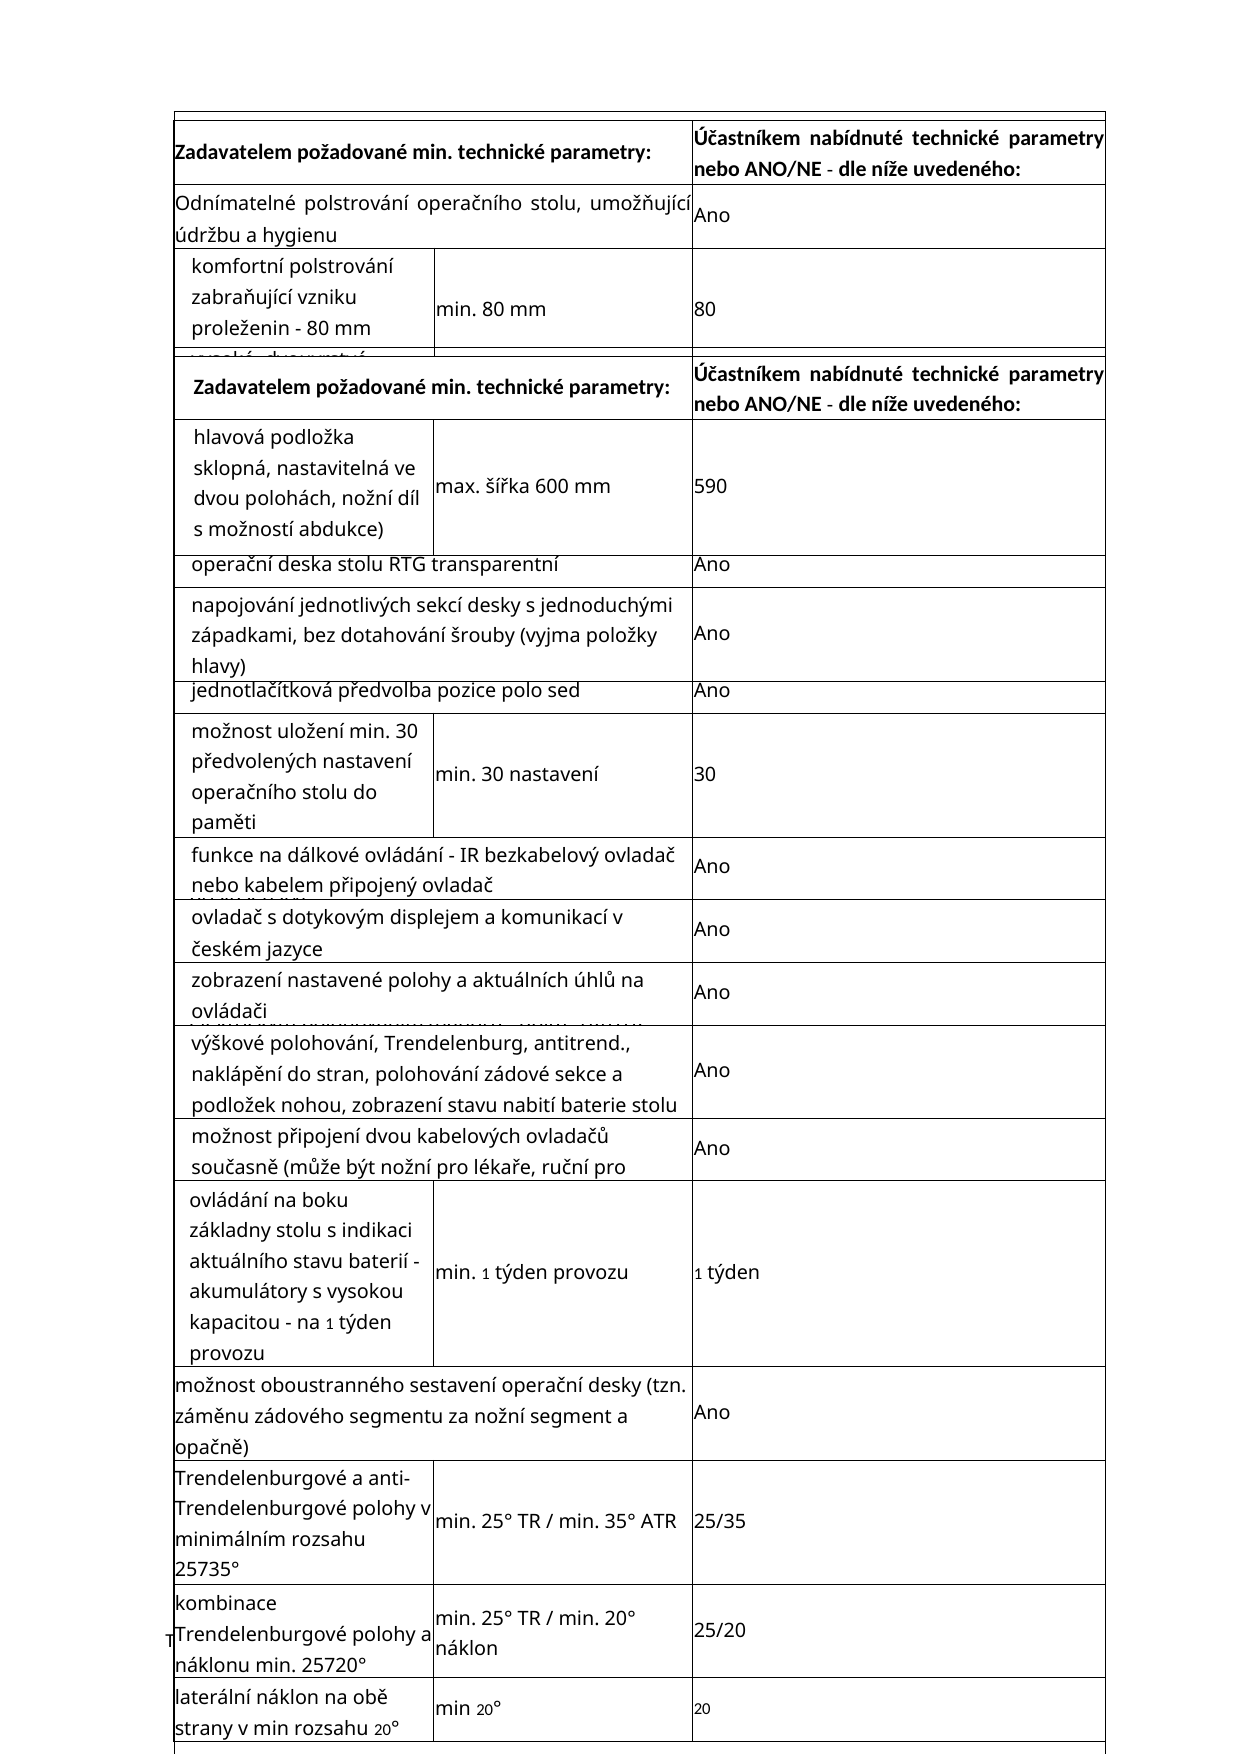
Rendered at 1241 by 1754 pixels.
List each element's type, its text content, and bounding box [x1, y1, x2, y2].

table_cell ovládání na boku základny stolu s indikaci aktuálního stavu baterií - akumulátory s vysokou kapacitou - na 1 týden provozu [175, 1181, 433, 1366]
table_cell 1 týden [693, 1181, 1105, 1366]
table_cell hlavová podložka sklopná, nastavitelná ve dvou polohách, nožní díl s možností abdukce) [175, 420, 433, 555]
table_cell Ano [693, 1026, 1105, 1118]
table_cell Ano [693, 1367, 1105, 1460]
table_cell funkce na dálkové ovládání - IR bezkabelový ovladač nebo kabelem připojený ovladač [175, 838, 692, 898]
table_cell jednotlačítková předvolba pozice polo sed [175, 682, 692, 713]
table_cell Ano [693, 185, 1105, 247]
table_header Zadavatelem požadované min. technické parametry: [175, 357, 692, 419]
table_header Účastníkem nabídnuté technické parametry nebo ANO/NE - dle níže uvedeného: [693, 357, 1105, 419]
table_cell Ano [693, 838, 1105, 898]
table_cell možnost připojení dvou kabelových ovladačů současně (může být nožní pro lékaře, ruční pro sestru) [175, 1119, 692, 1180]
table_cell Odnímatelné polstrování operačního stolu, umožňující údržbu a hygienu [175, 185, 692, 247]
table_cell min. 30 nastavení [434, 714, 692, 837]
table_cell Ano [693, 682, 1105, 713]
table_cell min. 25° TR / min. 20° náklon [434, 1585, 692, 1677]
table_cell komfortní polstrování zabraňující vzniku proleženin - 80 mm vysoké, dvouvrstvé [175, 249, 434, 347]
table_cell 25/20 [693, 1585, 1105, 1677]
table_cell Ano [693, 588, 1105, 681]
table_cell možnost uložení min. 30 předvolených nastavení operačního stolu do paměti [175, 714, 433, 837]
table_header Zadavatelem požadované min. technické parametry: [175, 121, 692, 184]
table_cell napojování jednotlivých sekcí desky s jednoduchými západkami, bez dotahování šrouby (vyjma položky hlavy) [175, 588, 692, 681]
table_cell max. šířka 600 mm [434, 420, 692, 555]
table_cell min. 1 týden provozu [434, 1181, 692, 1366]
table_cell možnost oboustranného sestavení operační desky (tzn. záměnu zádového segmentu za nožní segment a opačně) [175, 1367, 692, 1460]
table_cell 25/35 [693, 1461, 1105, 1584]
table_cell Ano [693, 556, 1105, 587]
table_cell 30 [693, 714, 1105, 837]
table_cell 20 [693, 1678, 1105, 1741]
table_cell ovladač s dotykovým displejem a komunikací v českém jazyce [175, 900, 692, 962]
table_cell operační deska stolu RTG transparentní [175, 556, 692, 587]
table_cell Trendelenburgové a anti- Trendelenburgové polohy v minimálním rozsahu 25735° [175, 1461, 433, 1584]
table_cell 590 [693, 420, 1105, 555]
table_cell min 20° [434, 1678, 692, 1741]
table_header Účastníkem nabídnuté technické parametry nebo ANO/NE - dle níže uvedeného: [693, 121, 1105, 184]
table_cell Ano [693, 963, 1105, 1024]
table_cell laterální náklon na obě strany v min rozsahu 20° [175, 1678, 433, 1741]
table_cell 80 [693, 249, 1105, 347]
table_cell kombinace Trendelenburgové polohy a náklonu min. 25720° [175, 1585, 433, 1677]
table_cell zobrazení nastavené polohy a aktuálních úhlů na ovládači [175, 963, 692, 1024]
table_cell výškové polohování, Trendelenburg, antitrend., naklápění do stran, polohování zádové sekce a podložek nohou, zobrazení stavu nabití baterie stolu [175, 1026, 692, 1118]
table_cell min. 80 mm [435, 249, 692, 347]
table_cell Ano [693, 900, 1105, 962]
table_cell min. 25° TR / min. 35° ATR [434, 1461, 692, 1584]
table_cell Ano [693, 1119, 1105, 1180]
